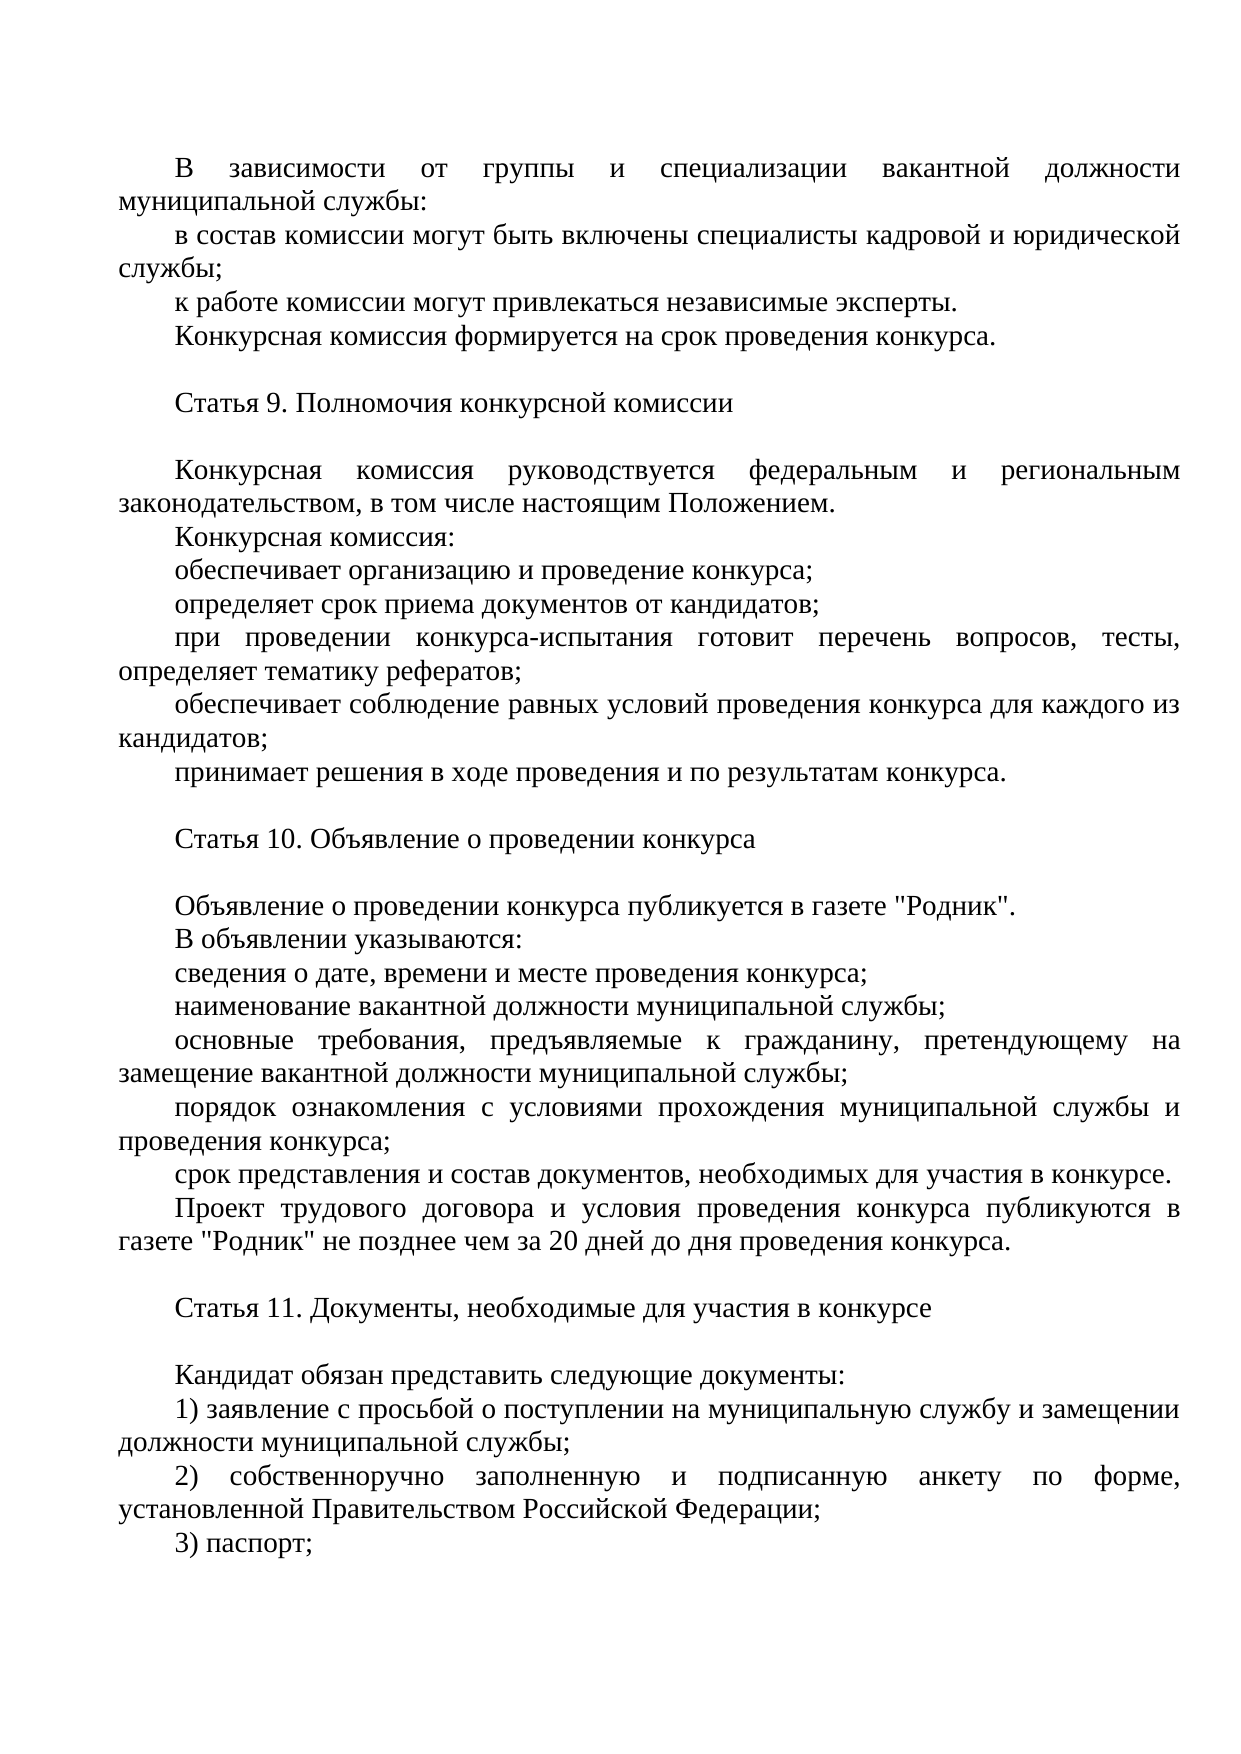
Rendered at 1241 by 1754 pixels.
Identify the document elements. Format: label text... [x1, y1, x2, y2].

text определяет срок приема документов от кандидатов; [118, 586, 1181, 619]
text сведения о дате, времени и месте проведения конкурса; [118, 955, 1181, 988]
text Конкурсная комиссия руководствуется федеральным и региональным законодательством, в том числе настоящим Положением. [118, 452, 1181, 519]
text 1) заявление с просьбой о поступлении на муниципальную службу и замещении должности муниципальной службы; [118, 1391, 1181, 1458]
text наименование вакантной должности муниципальной службы; [118, 988, 1181, 1022]
text Конкурсная комиссия: [118, 519, 1181, 552]
text принимает решения в ходе проведения и по результатам конкурса. [118, 754, 1181, 787]
text 2) собственноручно заполненную и подписанную анкету по форме, установленной Правительством Российской Федерации; [118, 1458, 1181, 1525]
text 3) паспорт; [118, 1525, 1181, 1559]
text Объявление о проведении конкурса публикуется в газете "Родник". [118, 888, 1181, 921]
text порядок ознакомления с условиями прохождения муниципальной службы и проведения конкурса; [118, 1089, 1181, 1156]
text срок представления и состав документов, необходимых для участия в конкурсе. [118, 1156, 1181, 1190]
text обеспечивает соблюдение равных условий проведения конкурса для каждого из кандидатов; [118, 687, 1181, 754]
text обеспечивает организацию и проведение конкурса; [118, 552, 1181, 586]
text Конкурсная комиссия формируется на срок проведения конкурса. [118, 318, 1181, 351]
text в состав комиссии могут быть включены специалисты кадровой и юридической службы; [118, 217, 1181, 284]
text основные требования, предъявляемые к гражданину, претендующему на замещение вакантной должности муниципальной службы; [118, 1022, 1181, 1089]
text Статья 9. Полномочия конкурсной комиссии [118, 385, 1181, 418]
text Проект трудового договора и условия проведения конкурса публикуются в газете "Родник" не позднее чем за 20 дней до дня проведения конкурса. [118, 1190, 1181, 1257]
text при проведении конкурса-испытания готовит перечень вопросов, тесты, определяет тематику рефератов; [118, 619, 1181, 687]
text Статья 11. Документы, необходимые для участия в конкурсе [118, 1290, 1181, 1324]
text к работе комиссии могут привлекаться независимые эксперты. [118, 284, 1181, 318]
text Статья 10. Объявление о проведении конкурса [118, 821, 1181, 854]
text В зависимости от группы и специализации вакантной должности муниципальной службы: [118, 150, 1181, 217]
text Кандидат обязан представить следующие документы: [118, 1357, 1181, 1391]
text В объявлении указываются: [118, 921, 1181, 955]
